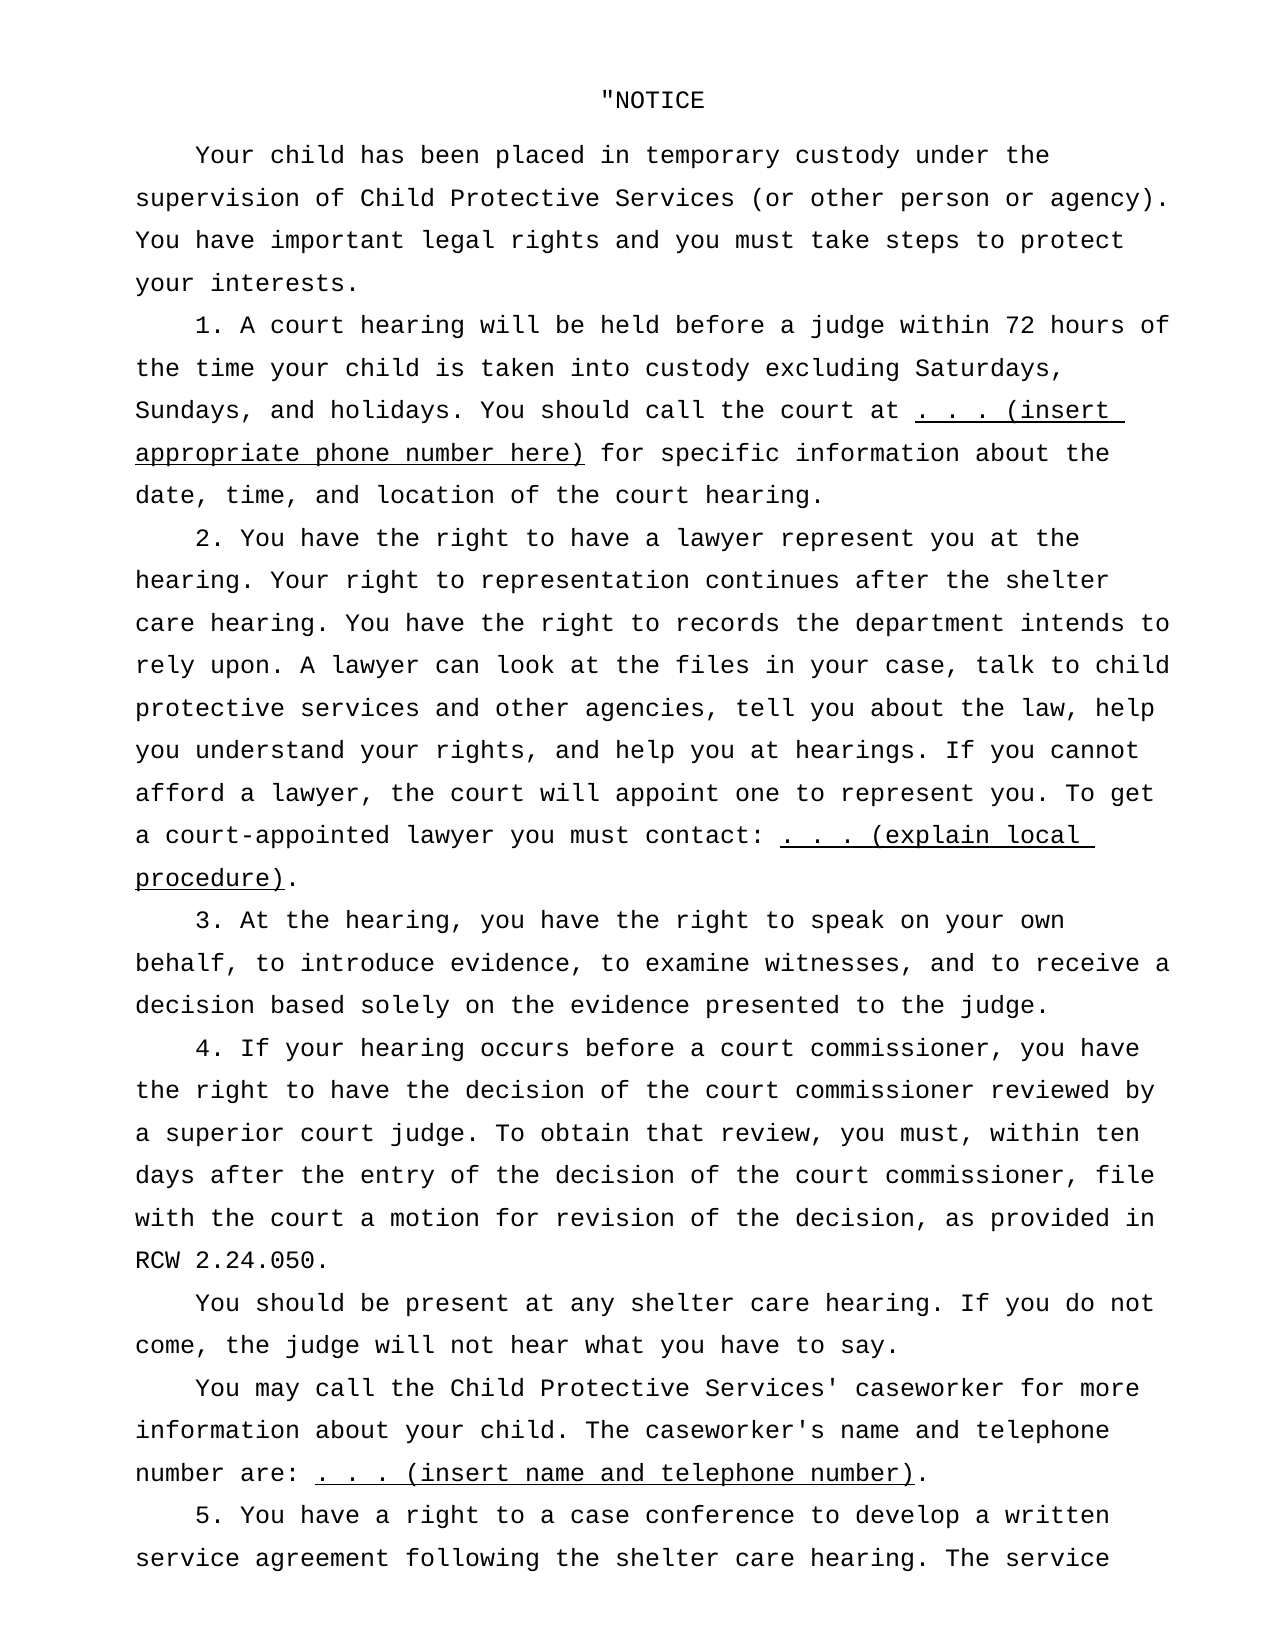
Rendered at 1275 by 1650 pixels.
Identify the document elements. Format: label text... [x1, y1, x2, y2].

text You should be present at any shelter care hearing. If you do not come, the judge will not hear what you have to say. [135, 1277, 1170, 1362]
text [135, 1490, 1170, 1575]
text 4. If your hearing occurs before a court commissioner, you have the right to have the decision of the court commissioner reviewed by a superior court judge. To obtain that review, you must, within ten days after the entry of the decision of the court commissioner, file with the court a motion for revision of the decision, as provided in RCW 2.24.050. [135, 1022, 1170, 1277]
text "NOTICE [135, 75, 1170, 117]
text 3. At the hearing, you have the right to speak on your own behalf, to introduce evidence, to examine witnesses, and to receive a decision based solely on the evidence presented to the judge. [135, 895, 1170, 1022]
text 1. A court hearing will be held before a judge within 72 hours of the time your child is taken into custody excluding Saturdays, Sundays, and holidays. You should call the court at . . . (insert appropriate phone number here) for specific information about the date, time, and location of the court hearing. [135, 300, 1170, 512]
text 2. You have the right to have a lawyer represent you at the hearing. Your right to representation continues after the shelter care hearing. You have the right to records the department intends to rely upon. A lawyer can look at the files in your case, talk to child protective services and other agencies, tell you about the law, help you understand your rights, and help you at hearings. If you cannot afford a lawyer, the court will appoint one to represent you. To get a court-appointed lawyer you must contact: . . . (explain local procedure). [135, 512, 1170, 895]
text You may call the Child Protective Services' caseworker for more information about your child. The caseworker's name and telephone number are: . . . (insert name and telephone number). [135, 1362, 1170, 1490]
text Your child has been placed in temporary custody under the supervision of Child Protective Services (or other person or agency). You have important legal rights and you must take steps to protect your interests. [135, 130, 1170, 300]
